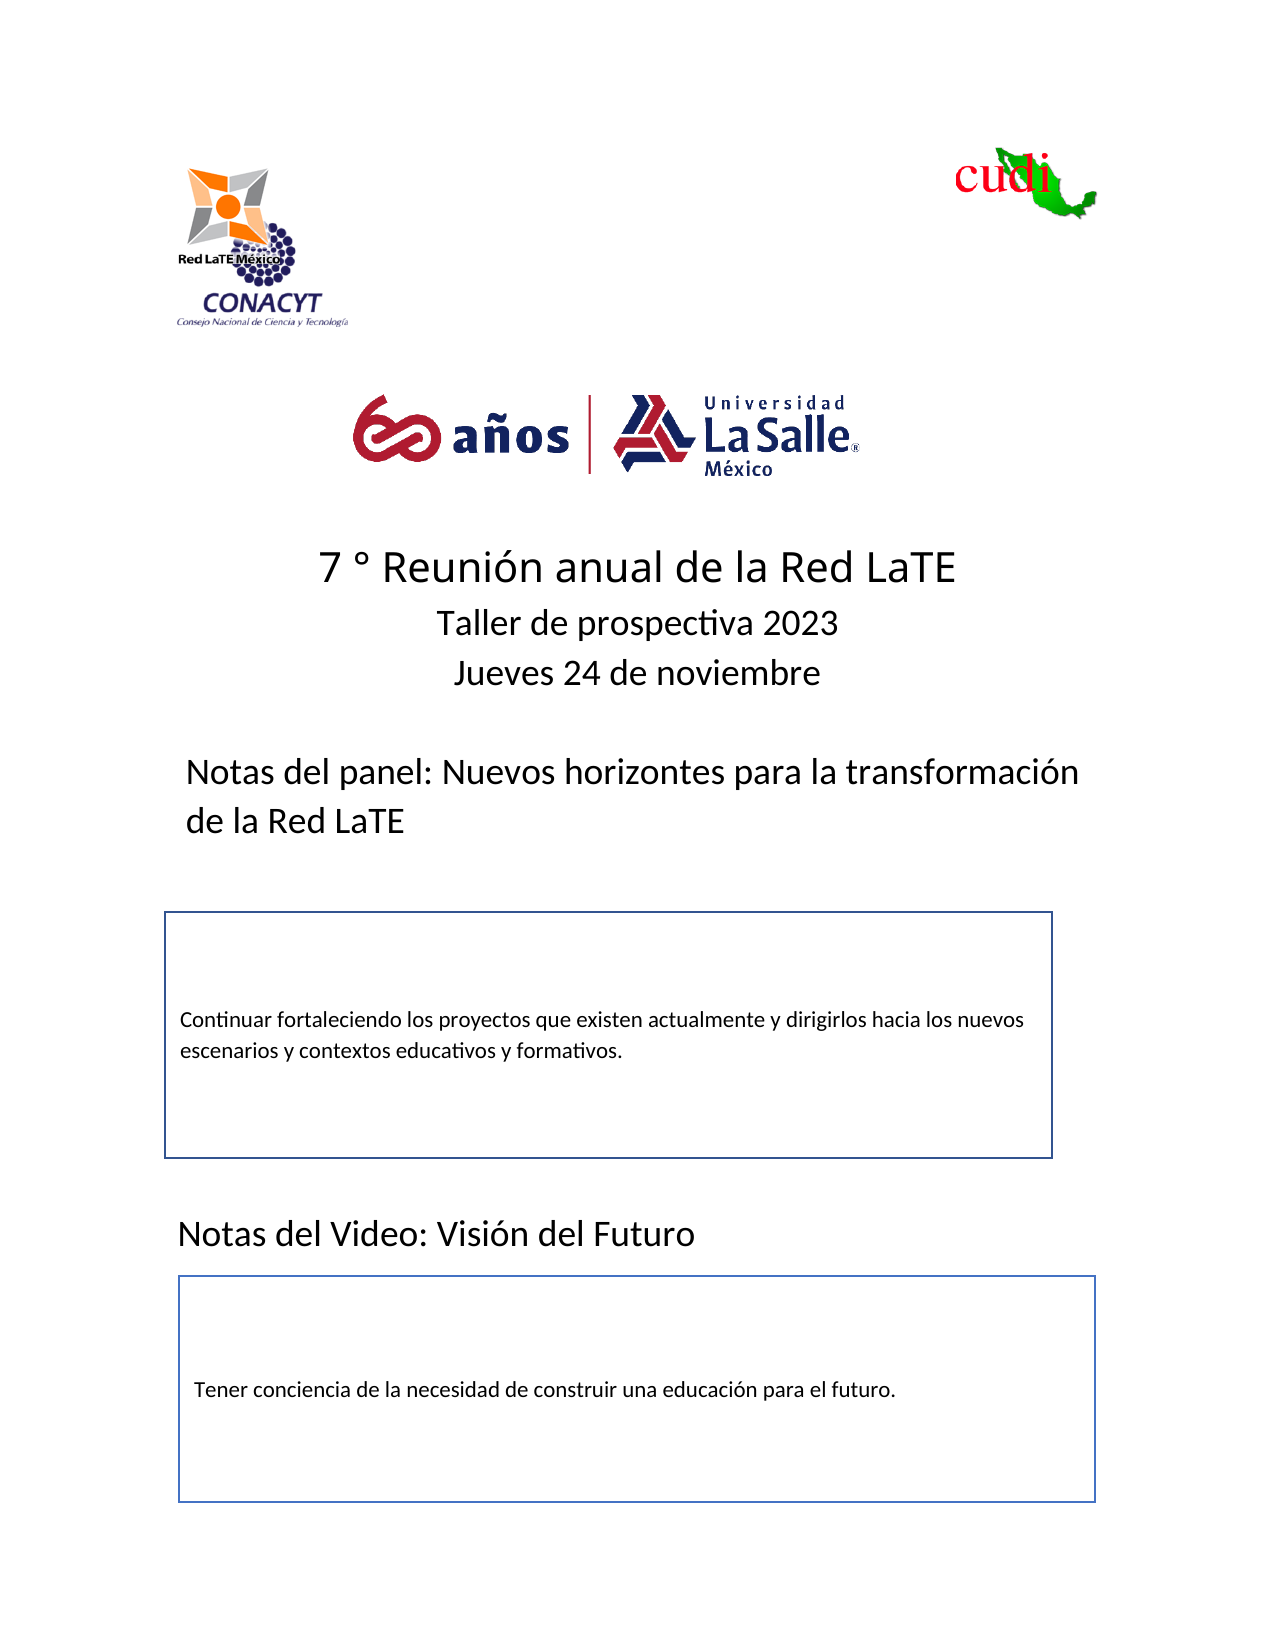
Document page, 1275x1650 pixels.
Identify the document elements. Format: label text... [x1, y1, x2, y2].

picture [956, 147, 1098, 220]
text Taller de prospectiva 2023 [177, 599, 1098, 645]
text 7 ° Reunión anual de la Red LaTE [177, 538, 1098, 595]
text Notas del panel: Nuevos horizontes para la transformación de la Red LaTE [186, 748, 1089, 843]
text Jueves 24 de noviembre [177, 649, 1098, 694]
picture [177, 165, 348, 327]
picture [353, 394, 860, 476]
text Notas del Video: Visión del Futuro [177, 1209, 1098, 1255]
